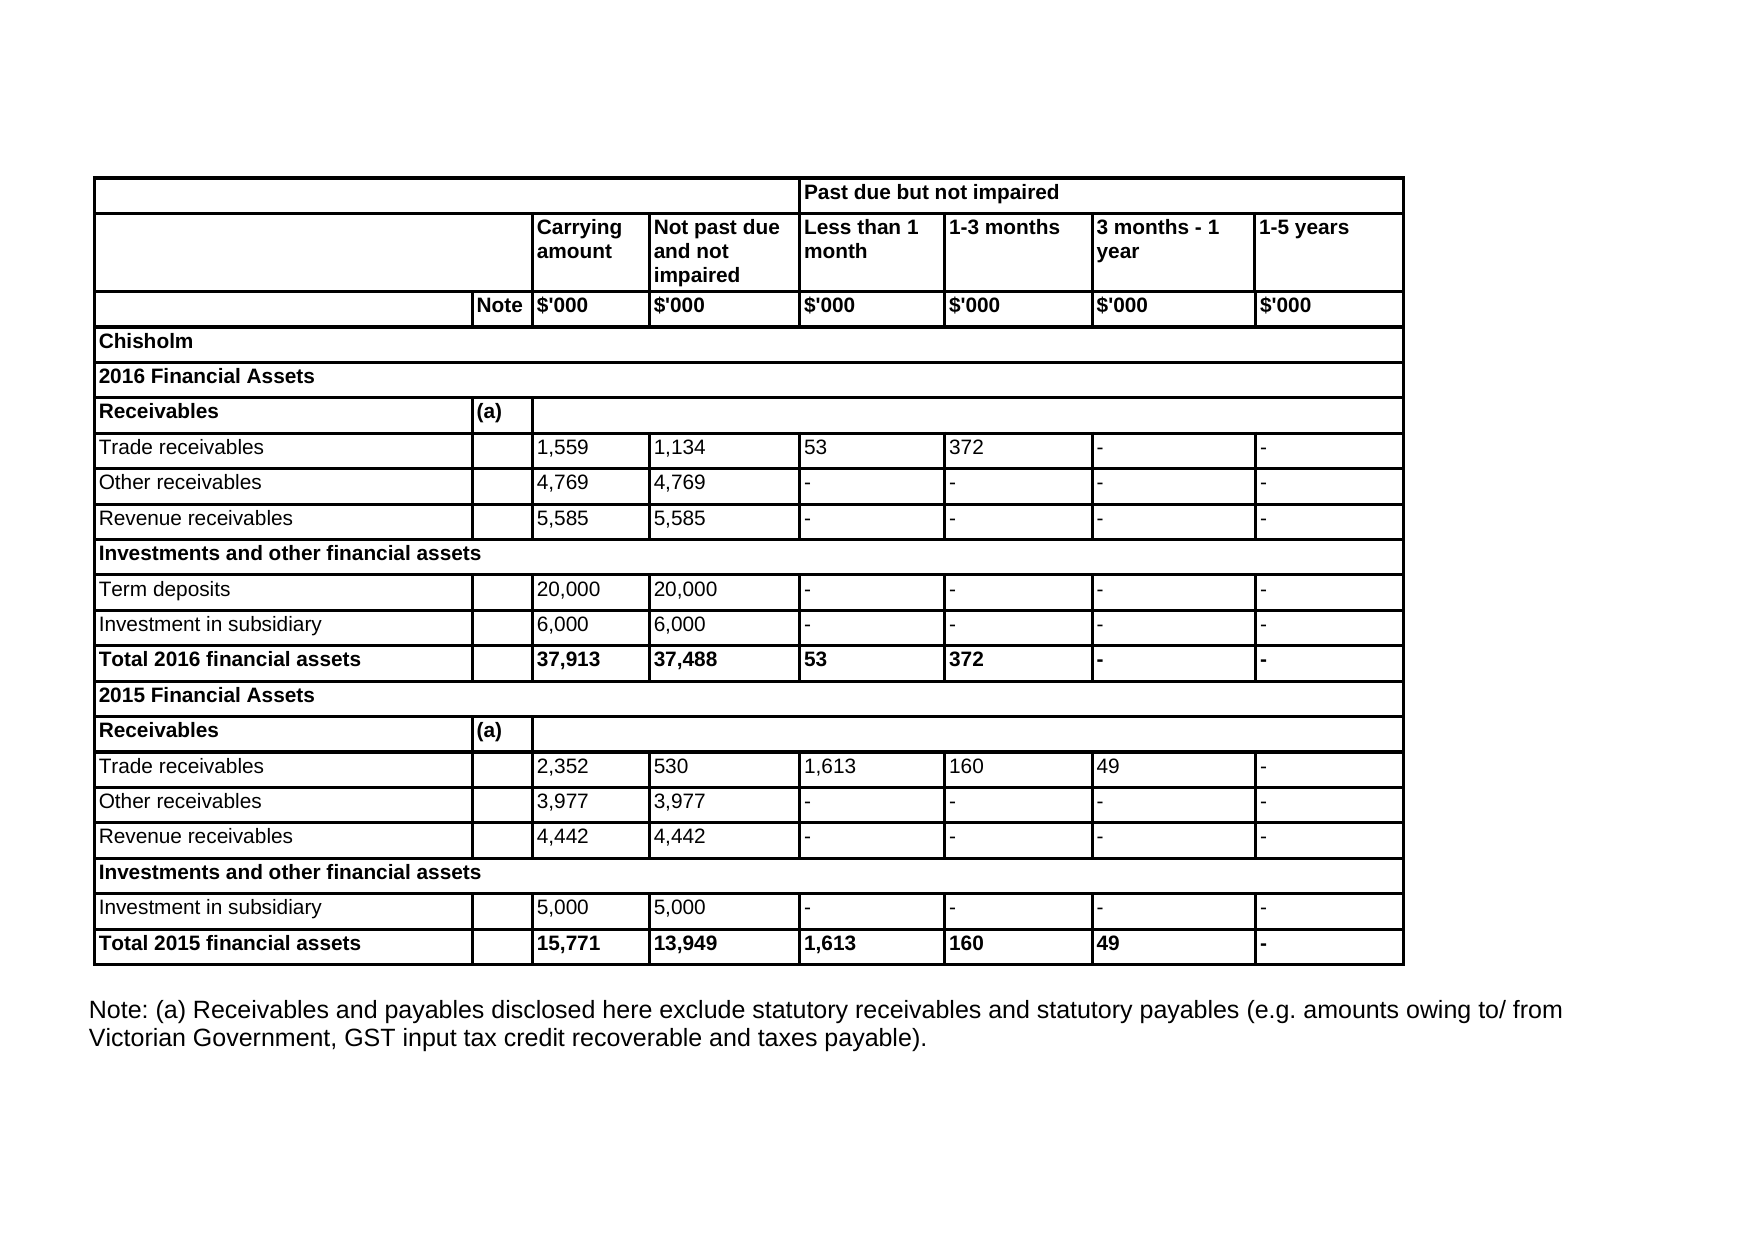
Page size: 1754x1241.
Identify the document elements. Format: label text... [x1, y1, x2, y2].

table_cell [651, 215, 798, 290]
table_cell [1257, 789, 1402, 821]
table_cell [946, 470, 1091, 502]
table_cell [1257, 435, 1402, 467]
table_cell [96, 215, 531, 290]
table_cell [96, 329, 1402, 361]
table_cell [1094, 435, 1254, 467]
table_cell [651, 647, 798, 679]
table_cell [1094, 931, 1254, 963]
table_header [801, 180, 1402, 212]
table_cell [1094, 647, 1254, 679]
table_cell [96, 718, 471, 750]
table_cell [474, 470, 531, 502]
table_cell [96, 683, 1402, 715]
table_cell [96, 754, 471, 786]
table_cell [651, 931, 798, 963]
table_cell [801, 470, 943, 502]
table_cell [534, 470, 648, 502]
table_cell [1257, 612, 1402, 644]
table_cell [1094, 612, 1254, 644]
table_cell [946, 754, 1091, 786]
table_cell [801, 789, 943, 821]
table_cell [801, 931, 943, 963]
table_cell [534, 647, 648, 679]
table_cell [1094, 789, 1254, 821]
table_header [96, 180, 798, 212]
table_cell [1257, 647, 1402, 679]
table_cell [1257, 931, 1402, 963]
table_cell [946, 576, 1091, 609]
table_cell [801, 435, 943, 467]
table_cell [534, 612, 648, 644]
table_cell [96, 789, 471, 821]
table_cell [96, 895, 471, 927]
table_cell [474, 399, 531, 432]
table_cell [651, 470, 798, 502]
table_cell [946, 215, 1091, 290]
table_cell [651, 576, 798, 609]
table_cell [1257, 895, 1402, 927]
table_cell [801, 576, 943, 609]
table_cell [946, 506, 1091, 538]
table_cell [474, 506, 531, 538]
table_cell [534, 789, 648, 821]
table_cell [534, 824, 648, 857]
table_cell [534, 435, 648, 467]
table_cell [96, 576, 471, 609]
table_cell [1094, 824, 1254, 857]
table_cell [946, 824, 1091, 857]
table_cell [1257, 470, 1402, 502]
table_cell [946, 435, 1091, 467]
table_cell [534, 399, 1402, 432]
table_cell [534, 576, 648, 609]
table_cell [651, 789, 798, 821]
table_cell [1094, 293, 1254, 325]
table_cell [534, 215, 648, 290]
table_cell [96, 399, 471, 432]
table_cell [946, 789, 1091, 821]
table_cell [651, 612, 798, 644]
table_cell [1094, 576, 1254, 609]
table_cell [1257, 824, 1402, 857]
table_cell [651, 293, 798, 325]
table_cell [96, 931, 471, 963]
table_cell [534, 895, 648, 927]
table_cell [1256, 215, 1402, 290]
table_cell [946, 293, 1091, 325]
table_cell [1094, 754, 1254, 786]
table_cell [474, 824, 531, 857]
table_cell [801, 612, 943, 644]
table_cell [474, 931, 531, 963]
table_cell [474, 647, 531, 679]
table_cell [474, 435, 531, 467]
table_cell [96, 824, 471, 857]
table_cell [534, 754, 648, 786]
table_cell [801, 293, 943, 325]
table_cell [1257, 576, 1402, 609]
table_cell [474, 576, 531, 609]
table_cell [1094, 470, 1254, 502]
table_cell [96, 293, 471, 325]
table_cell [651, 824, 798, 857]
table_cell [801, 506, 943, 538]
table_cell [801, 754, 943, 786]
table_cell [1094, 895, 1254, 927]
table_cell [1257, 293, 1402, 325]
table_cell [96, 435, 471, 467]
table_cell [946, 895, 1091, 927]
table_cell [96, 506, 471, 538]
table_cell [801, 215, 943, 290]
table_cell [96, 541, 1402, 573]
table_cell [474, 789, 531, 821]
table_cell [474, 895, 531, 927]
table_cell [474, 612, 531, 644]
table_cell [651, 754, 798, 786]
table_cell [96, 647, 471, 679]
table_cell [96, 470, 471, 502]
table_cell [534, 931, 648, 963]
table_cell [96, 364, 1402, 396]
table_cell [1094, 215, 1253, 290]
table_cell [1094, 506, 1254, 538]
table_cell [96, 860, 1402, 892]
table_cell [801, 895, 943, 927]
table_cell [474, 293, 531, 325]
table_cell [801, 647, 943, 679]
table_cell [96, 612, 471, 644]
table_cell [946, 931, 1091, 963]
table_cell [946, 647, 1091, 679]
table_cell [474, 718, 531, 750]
text Note: (a) Receivables and payables disclosed here exclude statutory receivables and statutory payables (e.g. amounts owing to/ from Victorian Government, GST input tax credit recoverable and taxes payable). [89, 995, 1665, 1052]
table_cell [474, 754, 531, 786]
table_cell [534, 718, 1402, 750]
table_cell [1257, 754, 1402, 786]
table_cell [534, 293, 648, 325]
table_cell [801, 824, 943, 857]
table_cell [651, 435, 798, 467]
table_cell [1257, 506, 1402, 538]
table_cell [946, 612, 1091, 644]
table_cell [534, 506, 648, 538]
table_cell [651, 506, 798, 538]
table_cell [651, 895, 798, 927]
